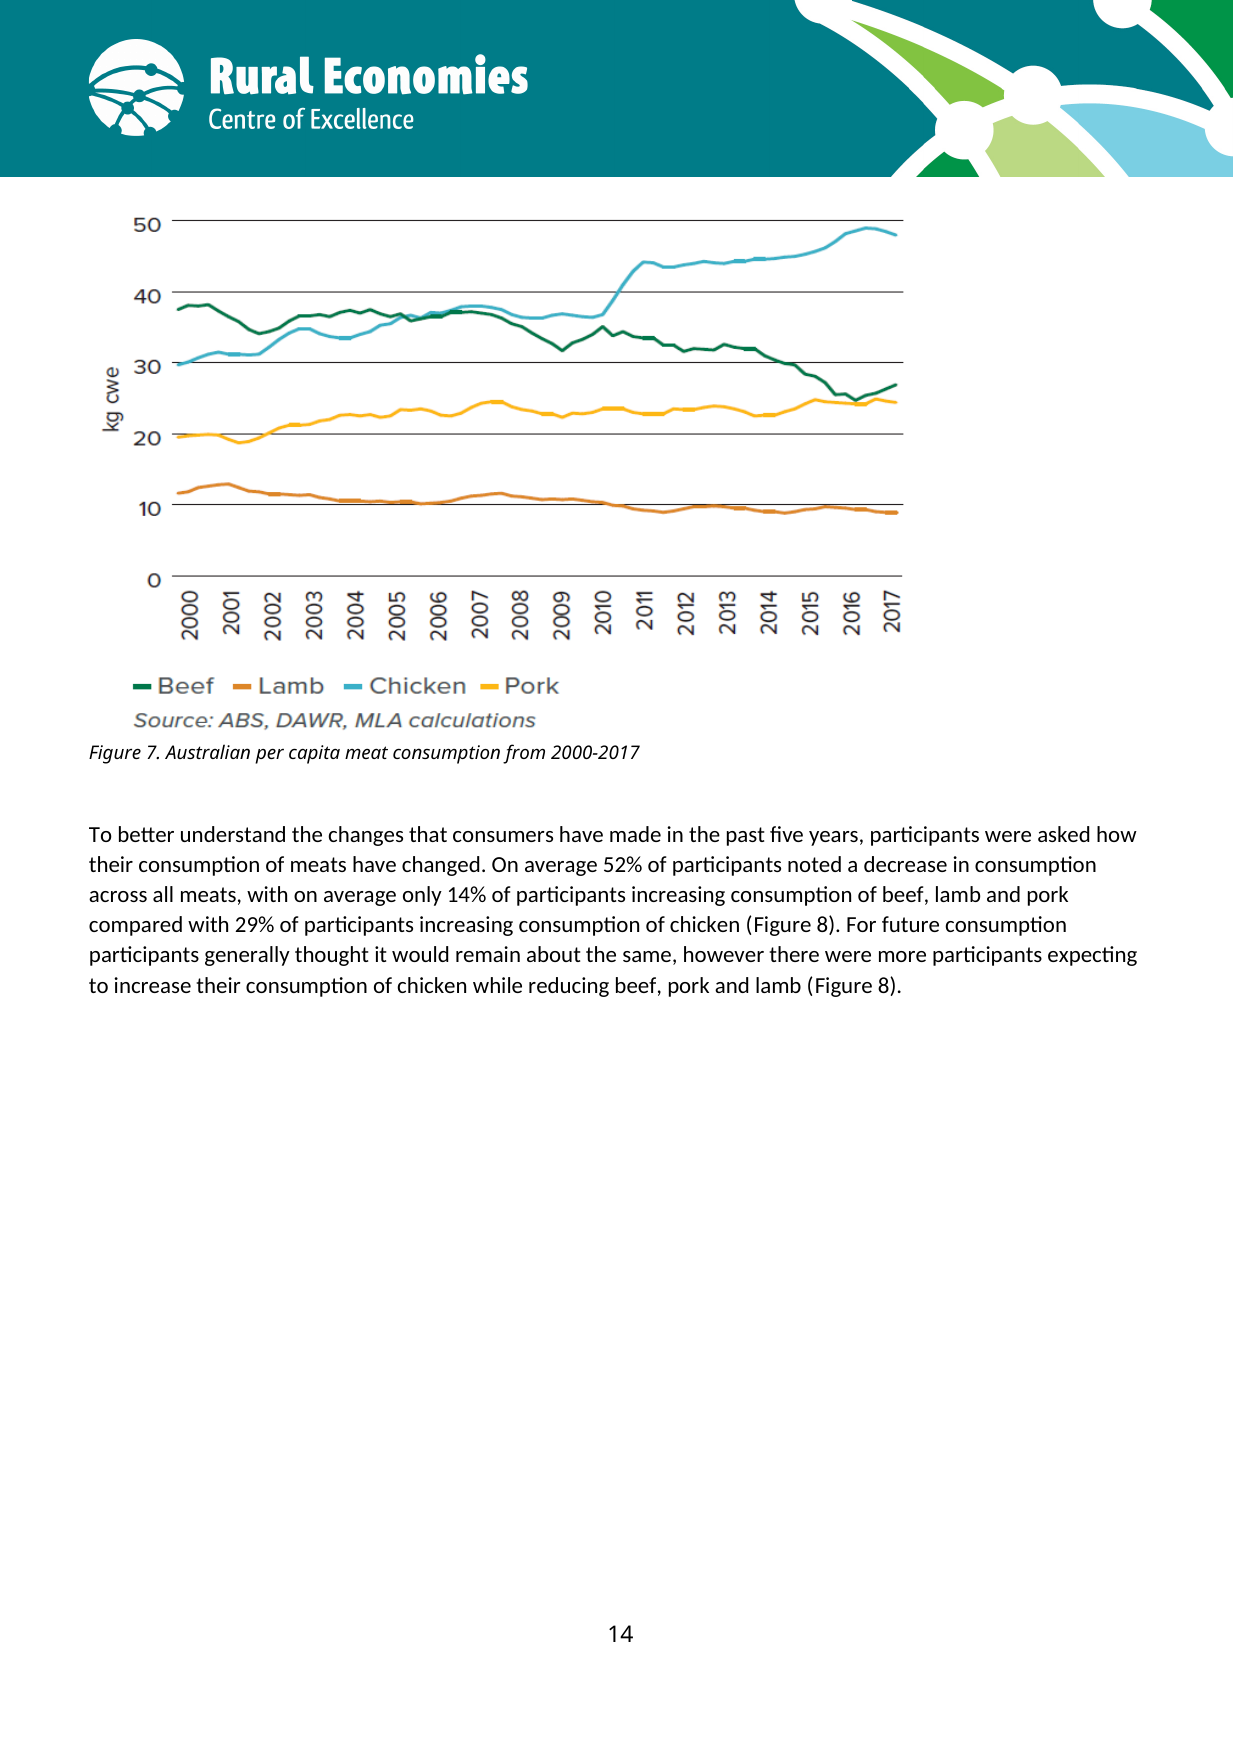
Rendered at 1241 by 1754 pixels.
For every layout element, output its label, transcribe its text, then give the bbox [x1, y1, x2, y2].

text Figure 7. Australian per capita meat consumption from 2000-2017 [89, 739, 1152, 764]
picture [0, 0, 1233, 177]
text To better understand the changes that consumers have made in the past five years, participants were asked how their consumption of meats have changed. On average 52% of participants noted a decrease in consumption across all meats, with on average only 14% of participants increasing consumption of beef, lamb and pork compared with 29% of participants increasing consumption of chicken (Figure 8). For future consumption participants generally thought it would remain about the same, however there were more participants expecting to increase their consumption of chicken while reducing beef, pork and lamb (Figure 8). [89, 820, 1152, 999]
